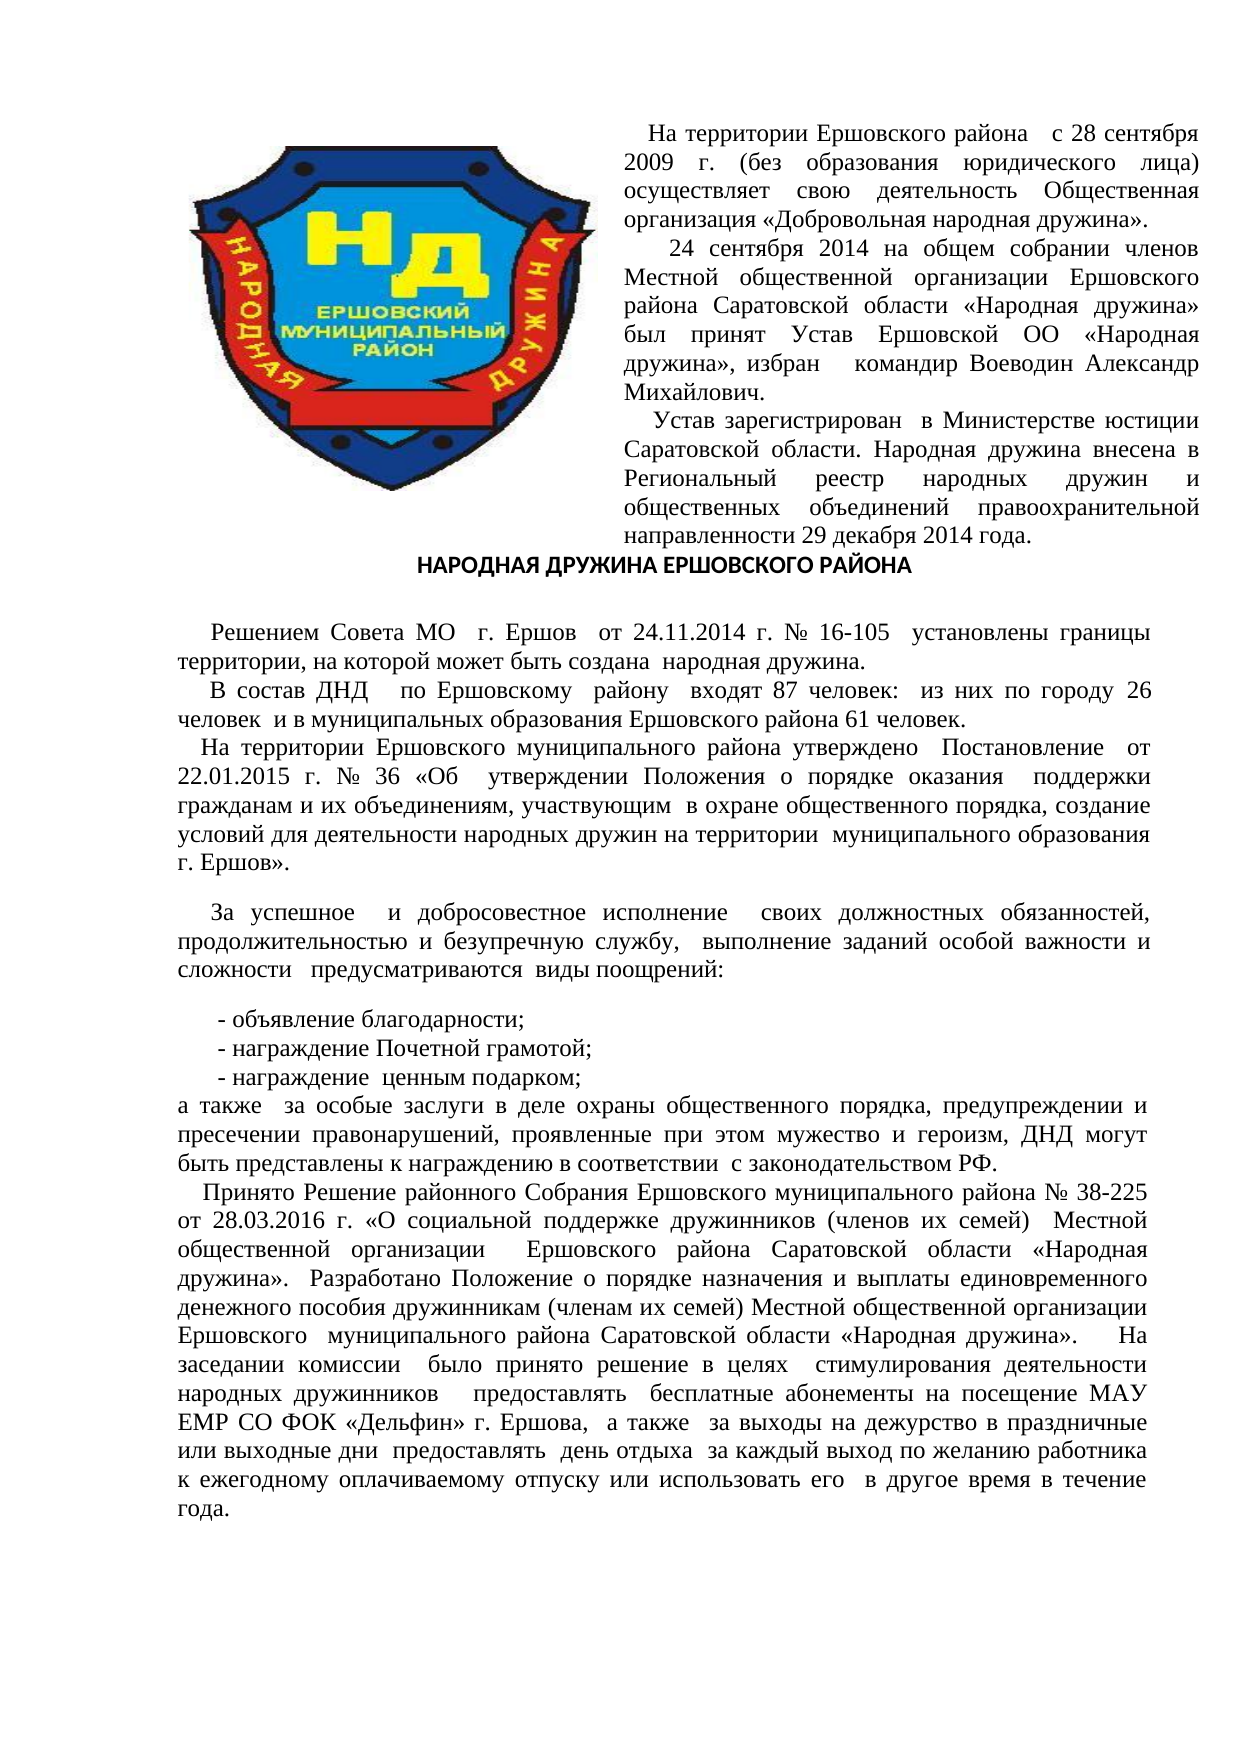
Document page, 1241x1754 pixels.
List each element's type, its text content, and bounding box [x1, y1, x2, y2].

text В состав ДНД по Ершовскому району входят 87 человек: из них по городу 26 человек и в муниципальных образования Ершовского района 61 человек. [177, 675, 1152, 732]
text На территории Ершовского муниципального района утверждено Постановление от 22.01.2015 г. № 36 «Об утверждении Положения о порядке оказания поддержки гражданам и их объединениям, участвующим в охране общественного порядка, создание условий для деятельности народных дружин на территории муниципального образования г. Ершов». [177, 732, 1152, 876]
text За успешное и добросовестное исполнение своих должностных обязанностей, продолжительностью и безупречную службу, выполнение заданий особой важности и сложности предусматриваются виды поощрений: [177, 897, 1152, 983]
table_header [177, 118, 612, 549]
text - награждение Почетной грамотой; [177, 1033, 1152, 1062]
text - объявление благодарности; [177, 1004, 1152, 1033]
text Принято Решение районного Собрания Ершовского муниципального района № 38-225 от 28.03.2016 г. «О социальной поддержке дружинников (членов их семей) Местной общественной организации Ершовского района Саратовской области «Народная дружина». Разработано Положение о порядке назначения и выплаты единовременного денежного пособия дружинникам (членам их семей) Местной общественной организации Ершовского муниципального района Саратовской области «Народная дружина». На заседании комиссии было принято решение в целях стимулирования деятельности народных дружинников предоставлять бесплатные абонементы на посещение МАУ ЕМР СО ФОК «Дельфин» г. Ершова, а также за выходы на дежурство в праздничные или выходные дни предоставлять день отдыха за каждый выход по желанию работника к ежегодному оплачиваемому отпуску или использовать его в другое время в течение года. [177, 1177, 1148, 1522]
text а также за особые заслуги в деле охраны общественного порядка, предупреждении и пресечении правонарушений, проявленные при этом мужество и героизм, ДНД могут быть представлены к награждению в соответствии с законодательством РФ. [177, 1090, 1148, 1177]
text НАРОДНАЯ ДРУЖИНА ЕРШОВСКОГО РАЙОНА [177, 549, 1152, 580]
text Решением Совета МО г. Ершов от 24.11.2014 г. № 16-105 установлены границы территории, на которой может быть создана народная дружина. [177, 617, 1152, 675]
table_header На территории Ершовского района с 28 сентября 2009 г. (без образования юридического лица) осуществляет свою деятельность Общественная организация «Добровольная народная дружина». 24 сентября 2014 на общем собрании членов Местной общественной организации Ершовского района Саратовской области «Народная дружина» был принят Устав Ершовской ОО «Народная дружина», избран командир Воеводин Александр Михайлович. Устав зарегистрирован в Министерстве юстиции Саратовской области. Народная дружина внесена в Региональный реестр народных дружин и общественных объединений правоохранительной направленности 29 декабря 2014 года. [613, 118, 1211, 549]
picture [188, 146, 598, 491]
text - награждение ценным подарком; [177, 1062, 1152, 1090]
